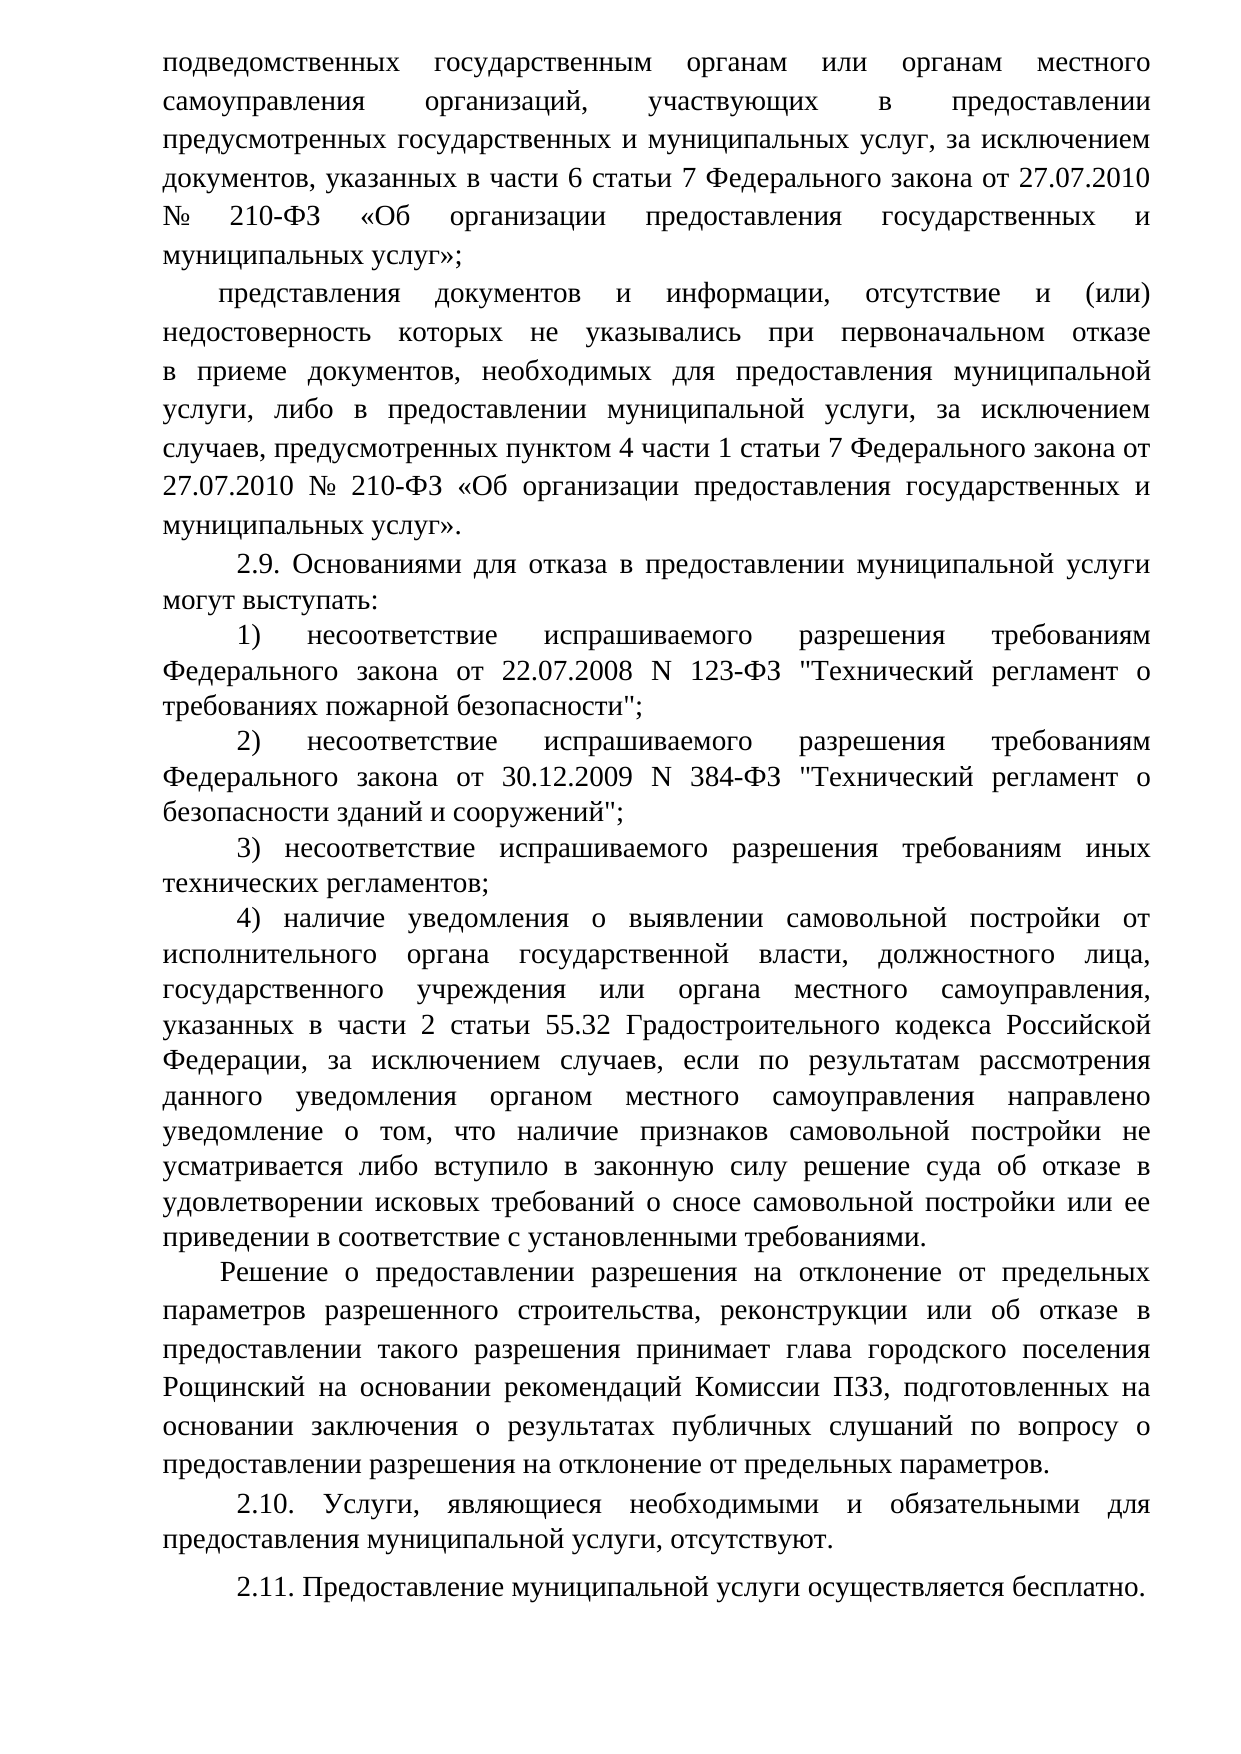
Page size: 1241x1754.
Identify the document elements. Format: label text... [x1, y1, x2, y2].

text 2) несоответствие испрашиваемого разрешения требованиям Федерального закона от 30.12.2009 N 384-ФЗ "Технический регламент о безопасности зданий и сооружений"; [162, 722, 1152, 829]
text 3) несоответствие испрашиваемого разрешения требованиям иных технических регламентов; [162, 829, 1152, 899]
text 2.11. Предоставление муниципальной услуги осуществляется бесплатно. [162, 1568, 1152, 1604]
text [162, 44, 1152, 271]
text представления документов и информации, отсутствие и (или) недостоверность которых не указывались при первоначальном отказе в приеме документов, необходимых для предоставления муниципальной услуги, либо в предоставлении муниципальной услуги, за исключением случаев, предусмотренных пунктом 4 части 1 статьи 7 Федерального закона от 27.07.2010 № 210-ФЗ «Об организации предоставления государственных и муниципальных услуг». [162, 276, 1152, 540]
text 2.10. Услуги, являющиеся необходимыми и обязательными для предоставления муниципальной услуги, отсутствуют. [162, 1485, 1152, 1556]
text 2.9. Основаниями для отказа в предоставлении муниципальной услуги могут выступать: [162, 545, 1152, 616]
text 1) несоответствие испрашиваемого разрешения требованиям Федерального закона от 22.07.2008 N 123-ФЗ "Технический регламент о требованиях пожарной безопасности"; [162, 616, 1152, 722]
text Решение о предоставлении разрешения на отклонение от предельных параметров разрешенного строительства, реконструкции или об отказе в предоставлении такого разрешения принимает глава городского поселения Рощинский на основании рекомендаций Комиссии ПЗЗ, подготовленных на основании заключения о результатах публичных слушаний по вопросу о предоставлении разрешения на отклонение от предельных параметров. [162, 1254, 1152, 1480]
text 4) наличие уведомления о выявлении самовольной постройки от исполнительного органа государственной власти, должностного лица, государственного учреждения или органа местного самоуправления, указанных в части 2 статьи 55.32 Градостроительного кодекса Российской Федерации, за исключением случаев, если по результатам рассмотрения данного уведомления органом местного самоуправления направлено уведомление о том, что наличие признаков самовольной постройки не усматривается либо вступило в законную силу решение суда об отказе в удовлетворении исковых требований о сносе самовольной постройки или ее приведении в соответствие с установленными требованиями. [162, 899, 1152, 1254]
